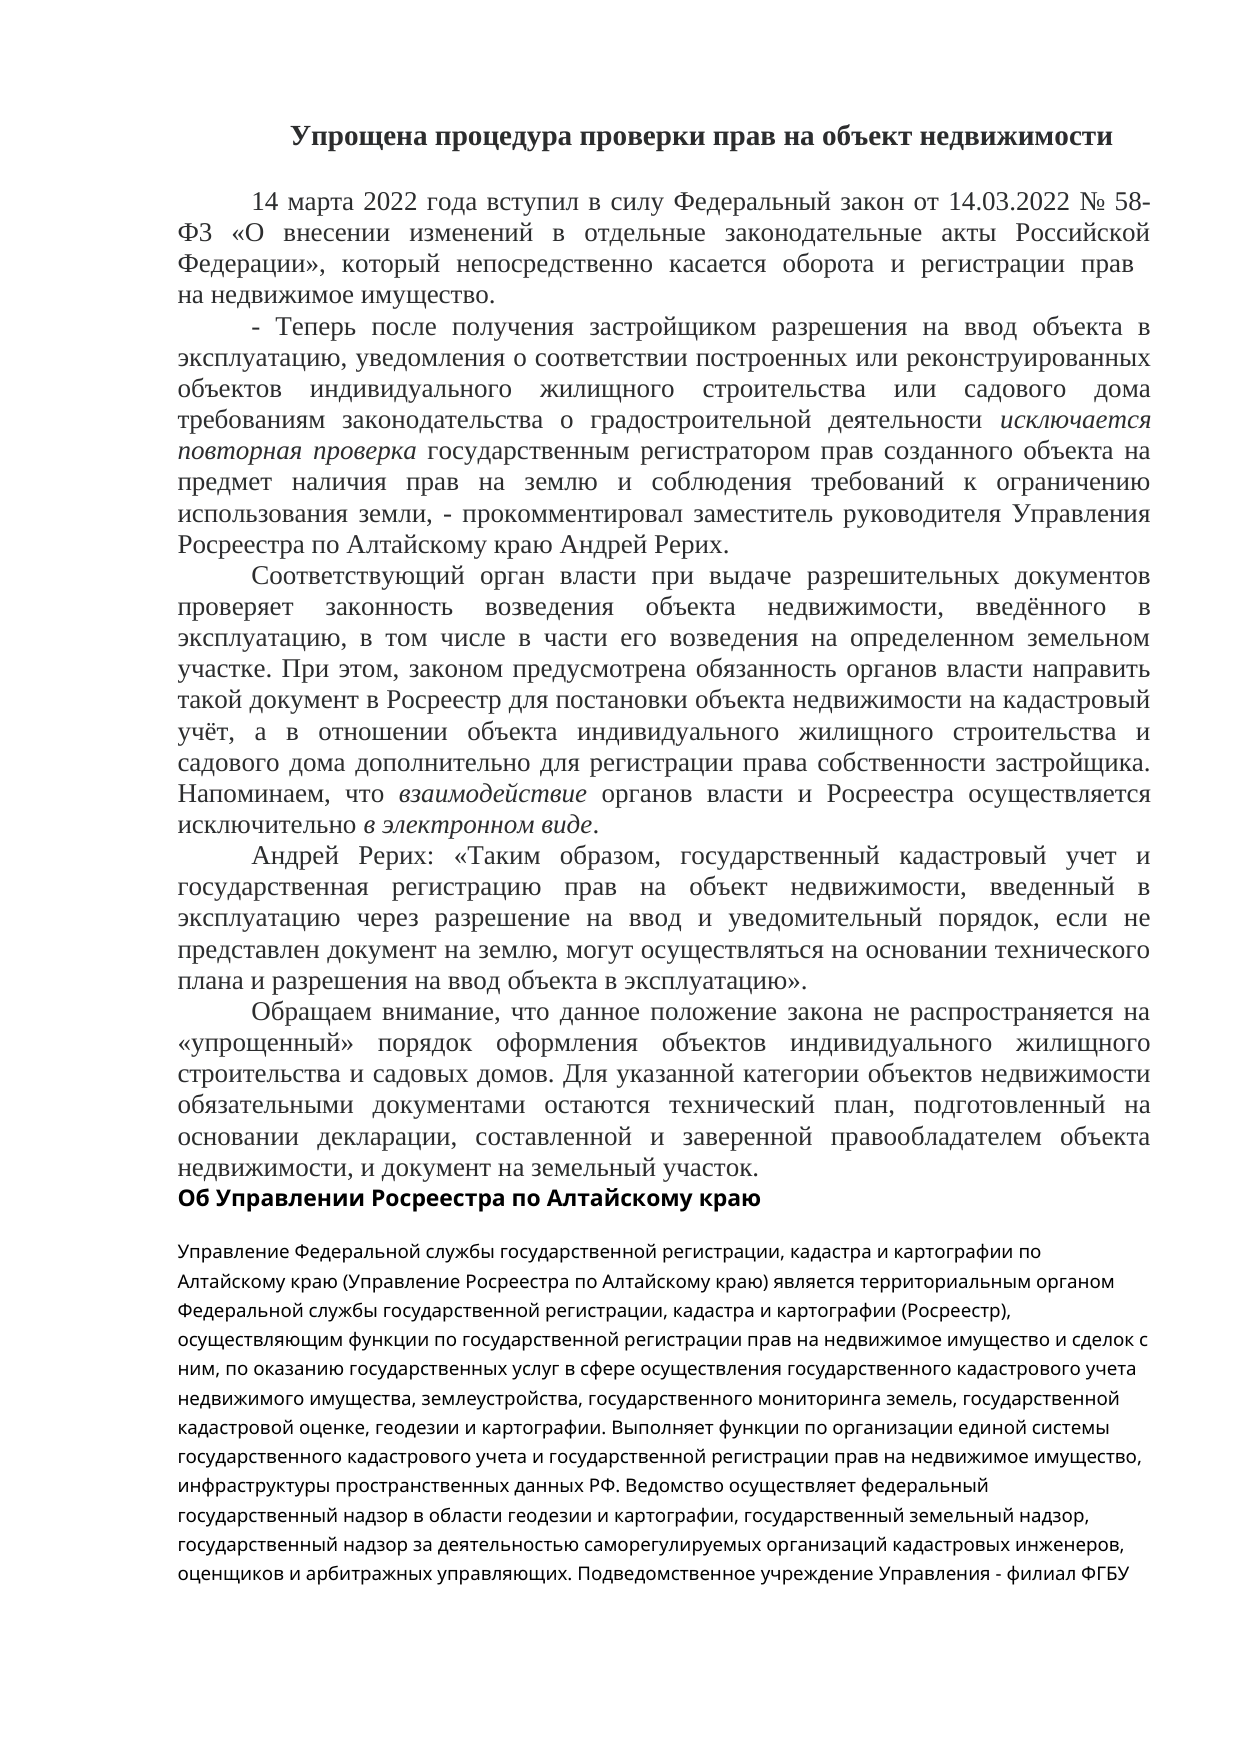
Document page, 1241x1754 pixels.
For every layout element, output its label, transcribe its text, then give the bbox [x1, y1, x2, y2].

text Упрощена процедура проверки прав на объект недвижимости [177, 118, 1152, 152]
text 14 марта 2022 года вступил в силу Федеральный закон от 14.03.2022 № 58-Ф3 «О внесении изменений в отдельные законодательные акты Российской Федерации», который непосредственно касается оборота и регистрации прав на недвижимое имущество. [177, 185, 1152, 310]
text Об Управлении Росреестра по Алтайскому краю [177, 1182, 1152, 1213]
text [177, 1239, 1152, 1586]
text - Теперь после получения застройщиком разрешения на ввод объекта в эксплуатацию, уведомления о соответствии построенных или реконструированных объектов индивидуального жилищного строительства или садового дома требованиям законодательства о градостроительной деятельности исключается повторная проверка государственным регистратором прав созданного объекта на предмет наличия прав на землю и соблюдения требований к ограничению использования земли, - прокомментировал заместитель руководителя Управления Росреестра по Алтайскому краю Андрей Рерих. [177, 310, 1152, 559]
text Андрей Рерих: «Таким образом, государственный кадастровый учет и государственная регистрацию прав на объект недвижимости, введенный в эксплуатацию через разрешение на ввод и уведомительный порядок, если не представлен документ на землю, могут осуществляться на основании технического плана и разрешения на ввод объекта в эксплуатацию». [177, 839, 1152, 995]
text Соответствующий орган власти при выдаче разрешительных документов проверяет законность возведения объекта недвижимости, введённого в эксплуатацию, в том числе в части его возведения на определенном земельном участке. При этом, законом предусмотрена обязанность органов власти направить такой документ в Росреестр для постановки объекта недвижимости на кадастровый учёт, а в отношении объекта индивидуального жилищного строительства и садового дома дополнительно для регистрации права собственности застройщика. Напоминаем, что взаимодействие opганов власти и Росреестра осуществляется исключительно в электронном виде. [177, 559, 1152, 839]
text Обращаем внимание, что данное положение закона не распространяется на «упрощенный» порядок оформления объектов индивидуального жилищного строительства и садовых домов. Для указанной категории объектов недвижимости обязательными документами остаются технический план, подготовленный на основании декларации, составленной и заверенной правообладателем объекта недвижимости, и документ на земельный участок. [177, 995, 1152, 1182]
